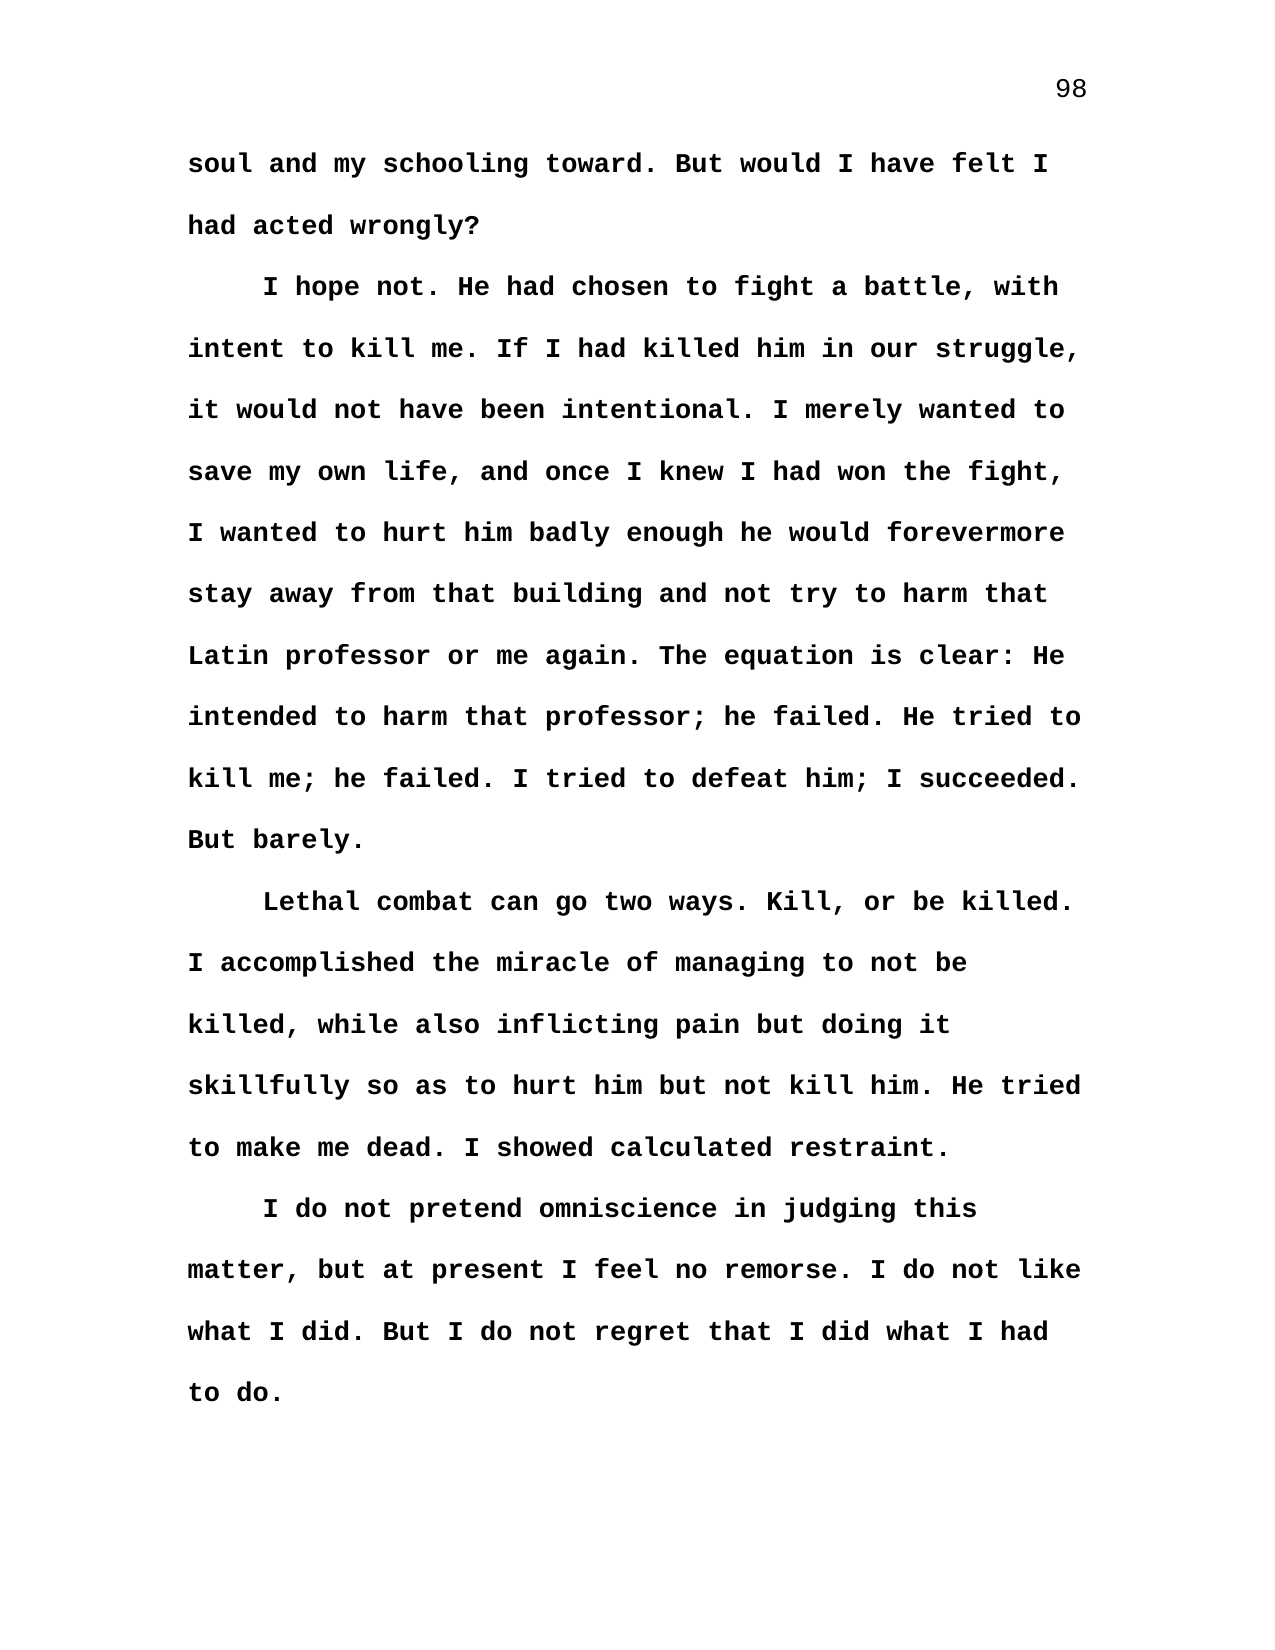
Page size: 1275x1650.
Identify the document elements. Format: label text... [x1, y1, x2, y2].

text I hope not. He had chosen to fight a battle, with intent to kill me. If I had killed him in our struggle, it would not have been intentional. I merely wanted to save my own life, and once I knew I had won the fight, I wanted to hurt him badly enough he would forevermore stay away from that building and not try to harm that Latin professor or me again. The equation is clear: He intended to harm that professor; he failed. He tried to kill me; he failed. I tried to defeat him; I succeeded. But barely. [187, 273, 1087, 857]
text I do not pretend omniscience in judging this matter, but at present I feel no remorse. I do not like what I did. But I do not regret that I did what I had to do. [187, 1195, 1087, 1410]
text Lethal combat can go two ways. Kill, or be killed. I accomplished the miracle of managing to not be killed, while also inflicting pain but doing it skillfully so as to hurt him but not kill him. He tried to make me dead. I showed calculated restraint. [187, 887, 1087, 1164]
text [187, 150, 1087, 242]
